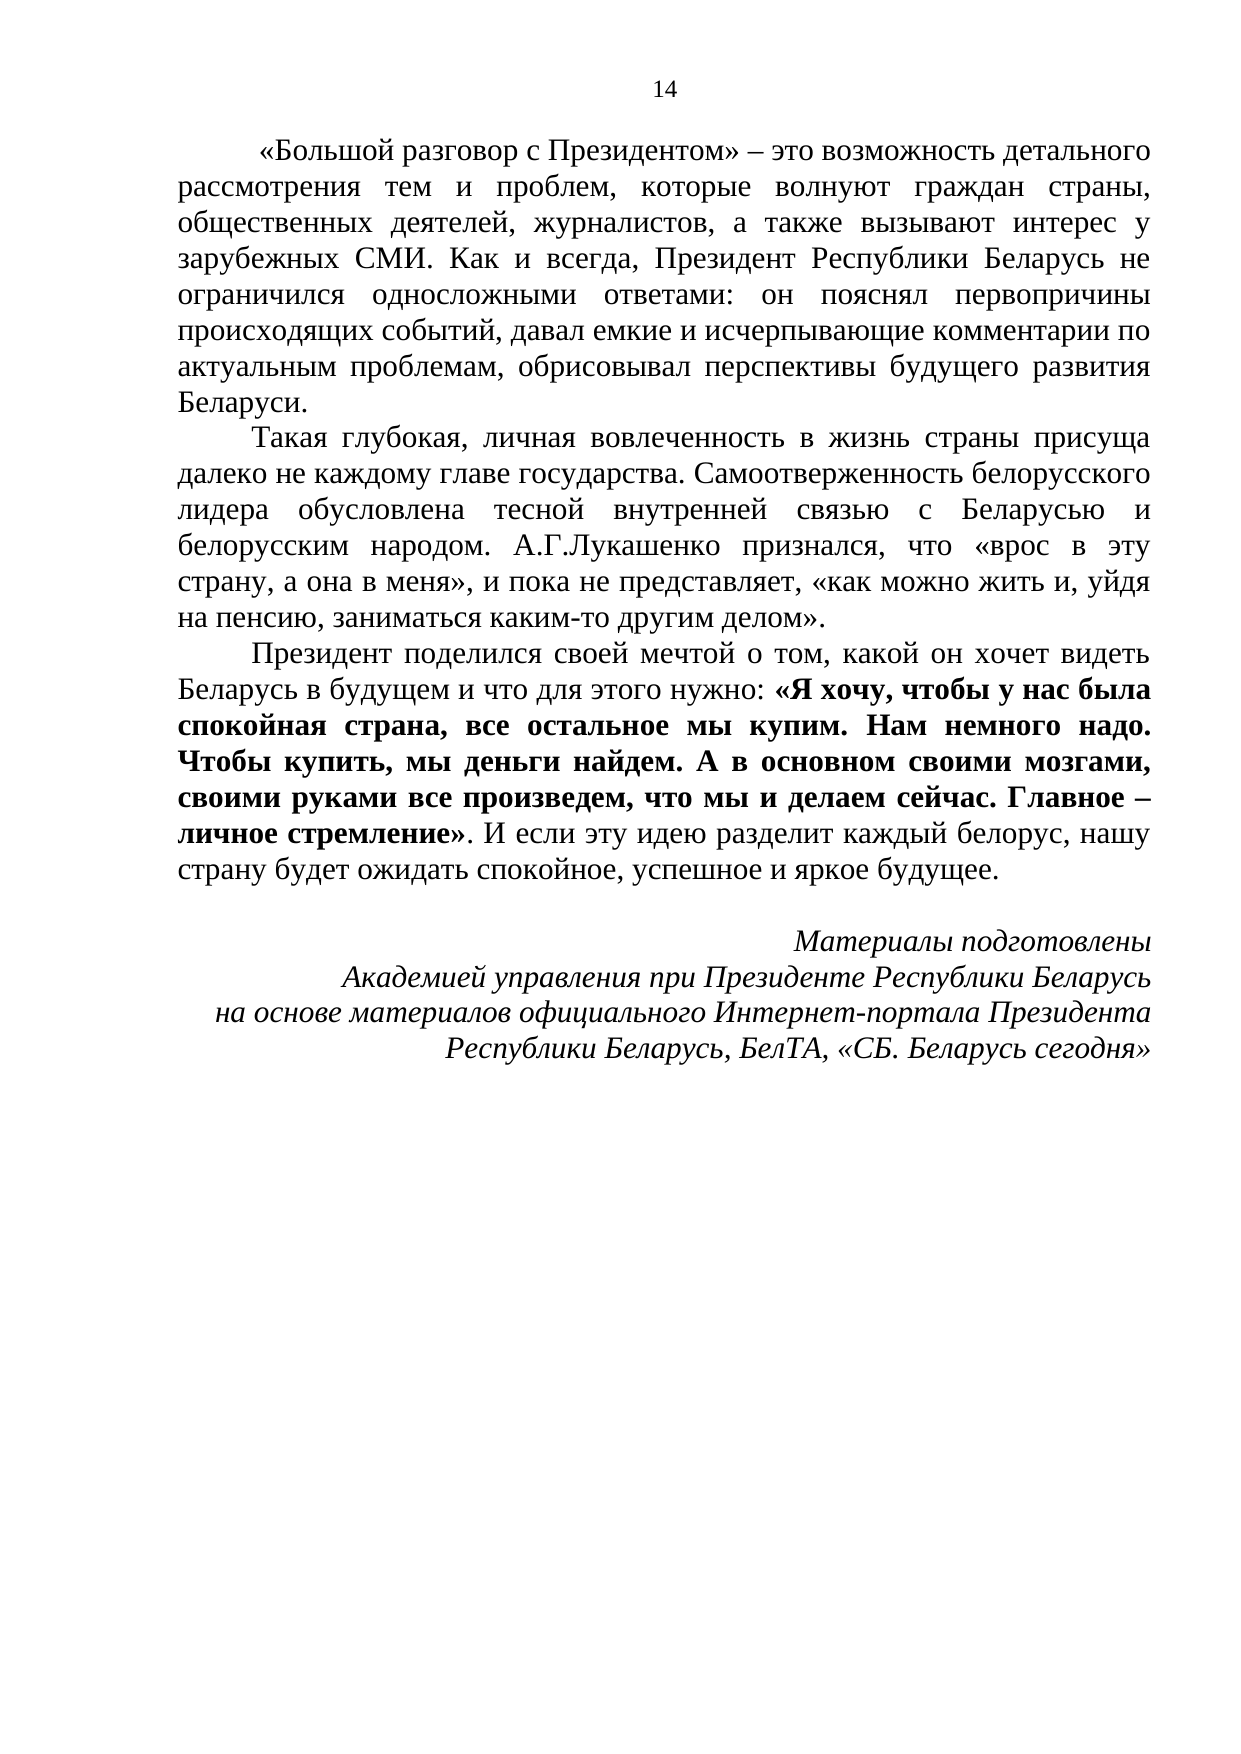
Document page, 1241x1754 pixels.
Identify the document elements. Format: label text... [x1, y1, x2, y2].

text Президент поделился своей мечтой о том, какой он хочет видеть Беларусь в будущем и что для этого нужно: «Я хочу, чтобы у нас была спокойная страна, все остальное мы купим. Нам немного надо. Чтобы купить, мы деньги найдем. А в основном своими мозгами, своими руками все произведем, что мы и делаем сейчас. Главное – личное стремление». И если эту идею разделит каждый белорус, нашу страну будет ожидать спокойное, успешное и яркое будущее. [177, 634, 1152, 886]
text Академией управления при Президенте Республики Беларусь [177, 958, 1152, 994]
text «Большой разговор с Президентом» – это возможность детального рассмотрения тем и проблем, которые волнуют граждан страны, общественных деятелей, журналистов, а также вызывают интерес у зарубежных СМИ. Как и всегда, Президент Республики Беларусь не ограничился односложными ответами: он пояснял первопричины происходящих событий, давал емкие и исчерпывающие комментарии по актуальным проблемам, обрисовывал перспективы будущего развития Беларуси. [177, 131, 1152, 419]
text на основе материалов официального Интернет-портала Президента Республики Беларусь, БелТА, «СБ. Беларусь сегодня» [177, 994, 1152, 1066]
text Такая глубокая, личная вовлеченность в жизнь страны присуща далеко не каждому главе государства. Самоотверженность белорусского лидера обусловлена тесной внутренней связью с Беларусью и белорусским народом. А.Г.Лукашенко признался, что «врос в эту страну, а она в меня», и пока не представляет, «как можно жить и, уйдя на пенсию, заниматься каким-то другим делом». [177, 419, 1152, 634]
text Материалы подготовлены [177, 922, 1152, 958]
